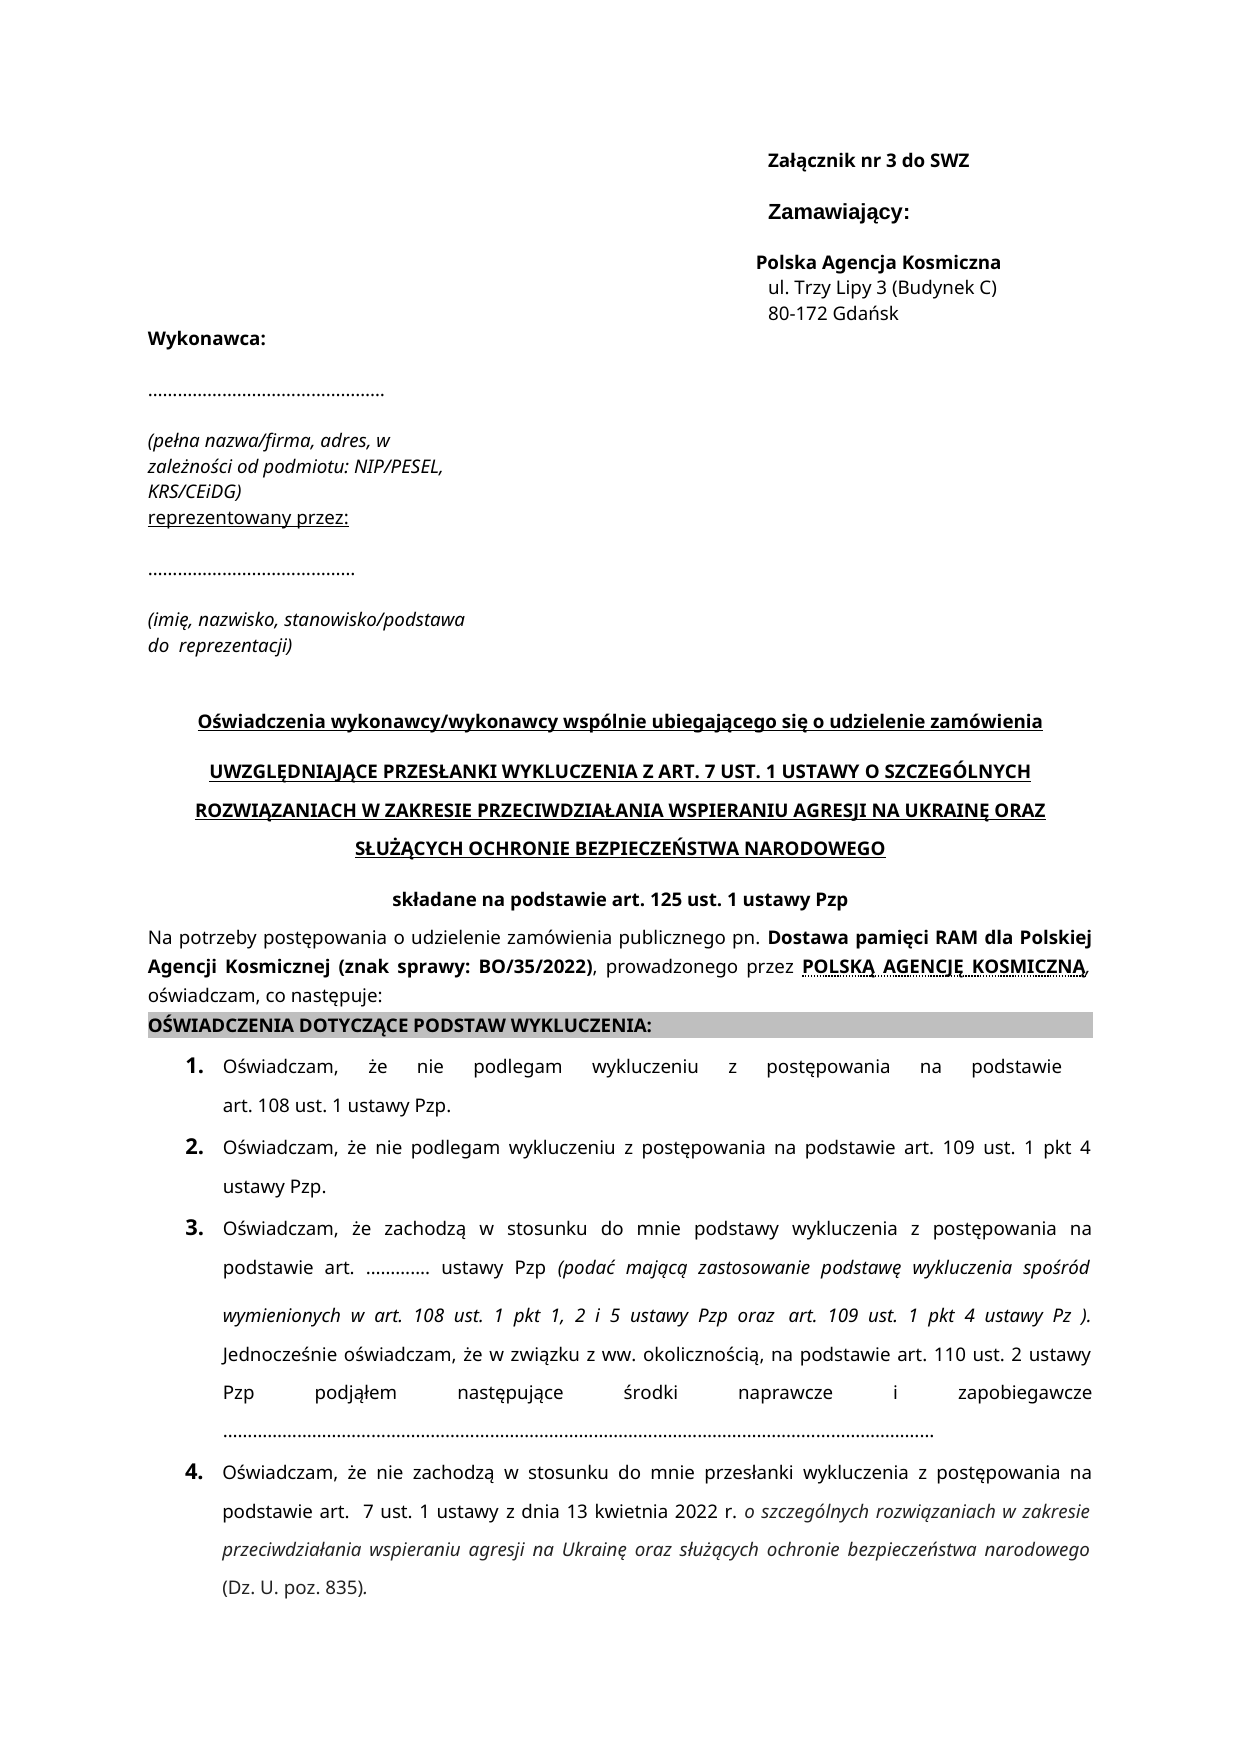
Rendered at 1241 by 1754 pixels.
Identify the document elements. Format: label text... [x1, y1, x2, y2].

text ul. Trzy Lipy 3 (Budynek C) [768, 274, 1093, 300]
text (pełna nazwa/firma, adres, w zależności od podmiotu: NIP/PESEL, KRS/CEiDG) [148, 428, 472, 504]
text Załącznik nr 3 do SWZ [694, 148, 1093, 173]
text reprezentowany przez: [148, 504, 1093, 530]
text składane na podstawie art. 125 ust. 1 ustawy Pzp [148, 886, 1093, 912]
list Oświadczam, że nie zachodzą w stosunku do mnie przesłanki wykluczenia z postępowania na podstawie art. 7 ust. 1 ustawy z dnia 13 kwietnia 2022 r. o szczególnych rozwiązaniach w zakresie przeciwdziałania wspieraniu agresji na Ukrainę oraz służących ochronie bezpieczeństwa narodowego (Dz. U. poz. 835). [185, 1456, 1093, 1600]
text ………………………………………… [148, 377, 472, 402]
text …………………………………… [148, 555, 472, 581]
text 80-172 Gdańsk [768, 300, 1093, 326]
text Wykonawca: [148, 326, 1093, 351]
text Polska Agencja Kosmiczna [650, 249, 1093, 274]
list Oświadczam, że nie podlegam wykluczeniu z postępowania na podstawie art. 109 ust. 1 pkt 4 ustawy Pzp. [185, 1131, 1093, 1199]
text UWZGLĘDNIAJĄCE PRZESŁANKI WYKLUCZENIA Z ART. 7 UST. 1 USTAWY o szczególnych rozwiązaniach w zakresie przeciwdziałania wspieraniu agresji na Ukrainę oraz służących ochronie bezpieczeństwa narodowego [148, 759, 1093, 861]
text Oświadczenia wykonawcy/wykonawcy wspólnie ubiegającego się o udzielenie zamówienia [148, 708, 1093, 734]
text (imię, nazwisko, stanowisko/podstawa do reprezentacji) [148, 606, 472, 657]
text Na potrzeby postępowania o udzielenie zamówienia publicznego pn. Dostawa pamięci RAM dla Polskiej Agencji Kosmicznej (znak sprawy: BO/35/2022), prowadzonego przez POLSKĄ AGENCJĘ KOSMICZNĄ, oświadczam, co następuje: [148, 924, 1093, 1008]
text OŚWIADCZENIA DOTYCZĄCE PODSTAW WYKLUCZENIA: [148, 1012, 1093, 1038]
text Zamawiający: [694, 199, 1093, 224]
list Oświadczam, że nie podlegam wykluczeniu z postępowania na podstawie art. 108 ust. 1 ustawy Pzp. [185, 1050, 1093, 1118]
list Oświadczam, że zachodzą w stosunku do mnie podstawy wykluczenia z postępowania na podstawie art. …………. ustawy Pzp (podać mającą zastosowanie podstawę wykluczenia spośród wymienionych w art. 108 ust. 1 pkt 1, 2 i 5 ustawy Pzp oraz art. 109 ust. 1 pkt 4 ustawy Pz ). Jednocześnie oświadczam, że w związku z ww. okolicznością, na podstawie art. 110 ust. 2 ustawy Pzp podjąłem następujące środki naprawcze i zapobiegawcze ……………………………………………………………………………………………………………………………… [185, 1212, 1093, 1443]
